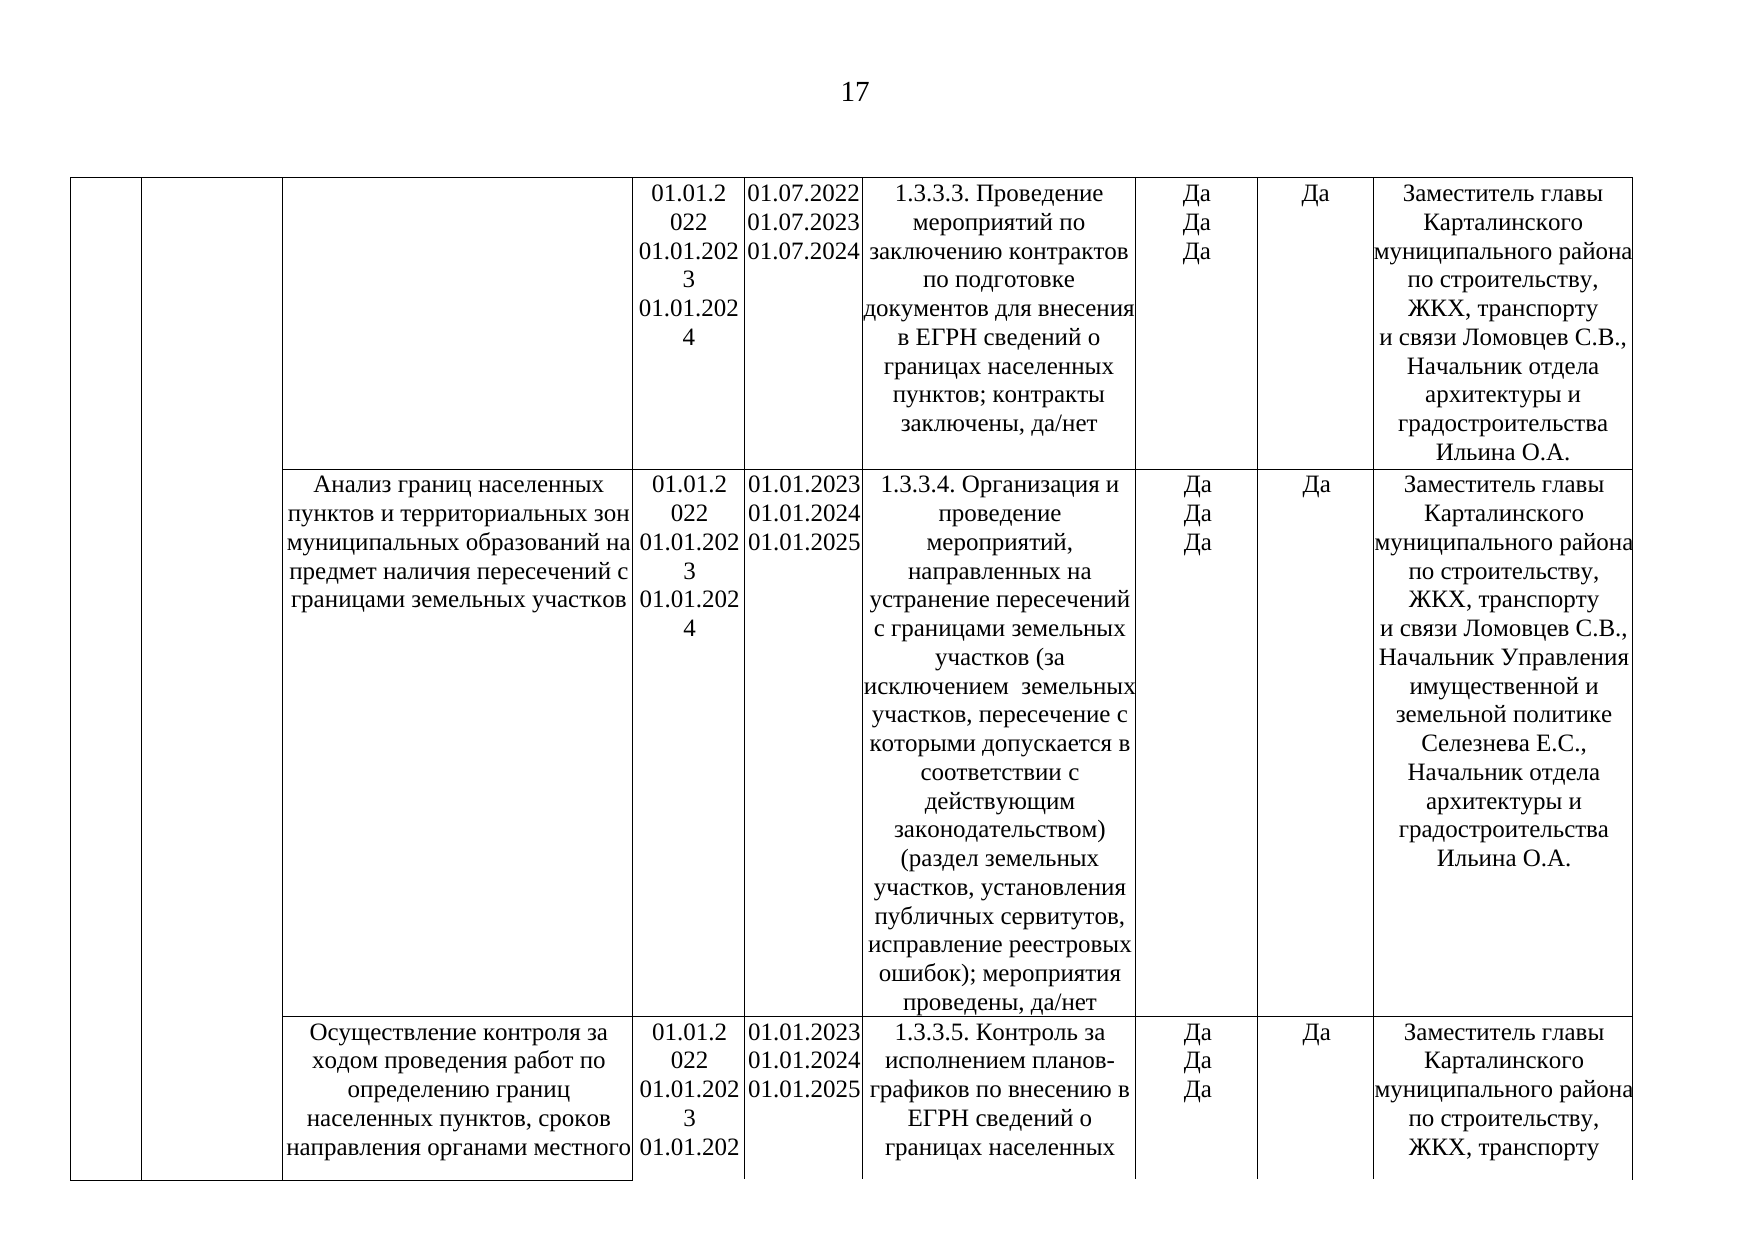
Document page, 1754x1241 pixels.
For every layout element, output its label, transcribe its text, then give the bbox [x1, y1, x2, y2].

table_cell Да [1258, 470, 1373, 1016]
table_cell 01.01.2022 01.01.2023 01.01.2024 [633, 470, 744, 1016]
table_cell Да [1258, 1017, 1373, 1180]
table_cell 1.3.3.4. Организация и проведение мероприятий, направленных на устранение пересечений с границами земельных участков (за исключением земельных участков, пересечение с которыми допускается в соответствии с действующим законодательством) (раздел земельных участков, установления публичных сервитутов, исправление реестровых ошибок); мероприятия проведены, да/нет [863, 470, 1135, 1016]
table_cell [1373, 1017, 1632, 1180]
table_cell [633, 178, 744, 468]
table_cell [633, 1017, 744, 1180]
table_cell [1374, 178, 1632, 468]
table_cell 01.01.2023 01.01.2024 01.01.2025 [745, 470, 862, 1016]
table_cell Анализ границ населенных пунктов и территориальных зон муниципальных образований на предмет наличия пересечений с границами земельных участков [283, 470, 632, 1016]
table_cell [744, 1017, 862, 1180]
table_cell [862, 1017, 1135, 1180]
table_cell Да Да Да [1136, 470, 1257, 1016]
table_cell Да Да Да [1135, 1017, 1258, 1180]
table_cell 1.3.3.3. Проведение мероприятий по заключению контрактов по подготовке документов для внесения в ЕГРН сведений о границах населенных пунктов; контракты заключены, да/нет [863, 178, 1135, 468]
table_cell Да [1258, 178, 1373, 468]
table_cell Да Да Да [1136, 178, 1257, 468]
table_cell Заместитель главы Карталинского муниципального района по строительству, ЖКХ, транспорту и связи Ломовцев С.В., Начальник Управления имущественной и земельной политике Селезнева Е.С., Начальник отдела архитектуры и градостроительства Ильина О.А. [1374, 470, 1632, 1016]
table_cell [283, 1017, 632, 1180]
table_cell 01.07.2022 01.07.2023 01.07.2024 [745, 178, 862, 468]
